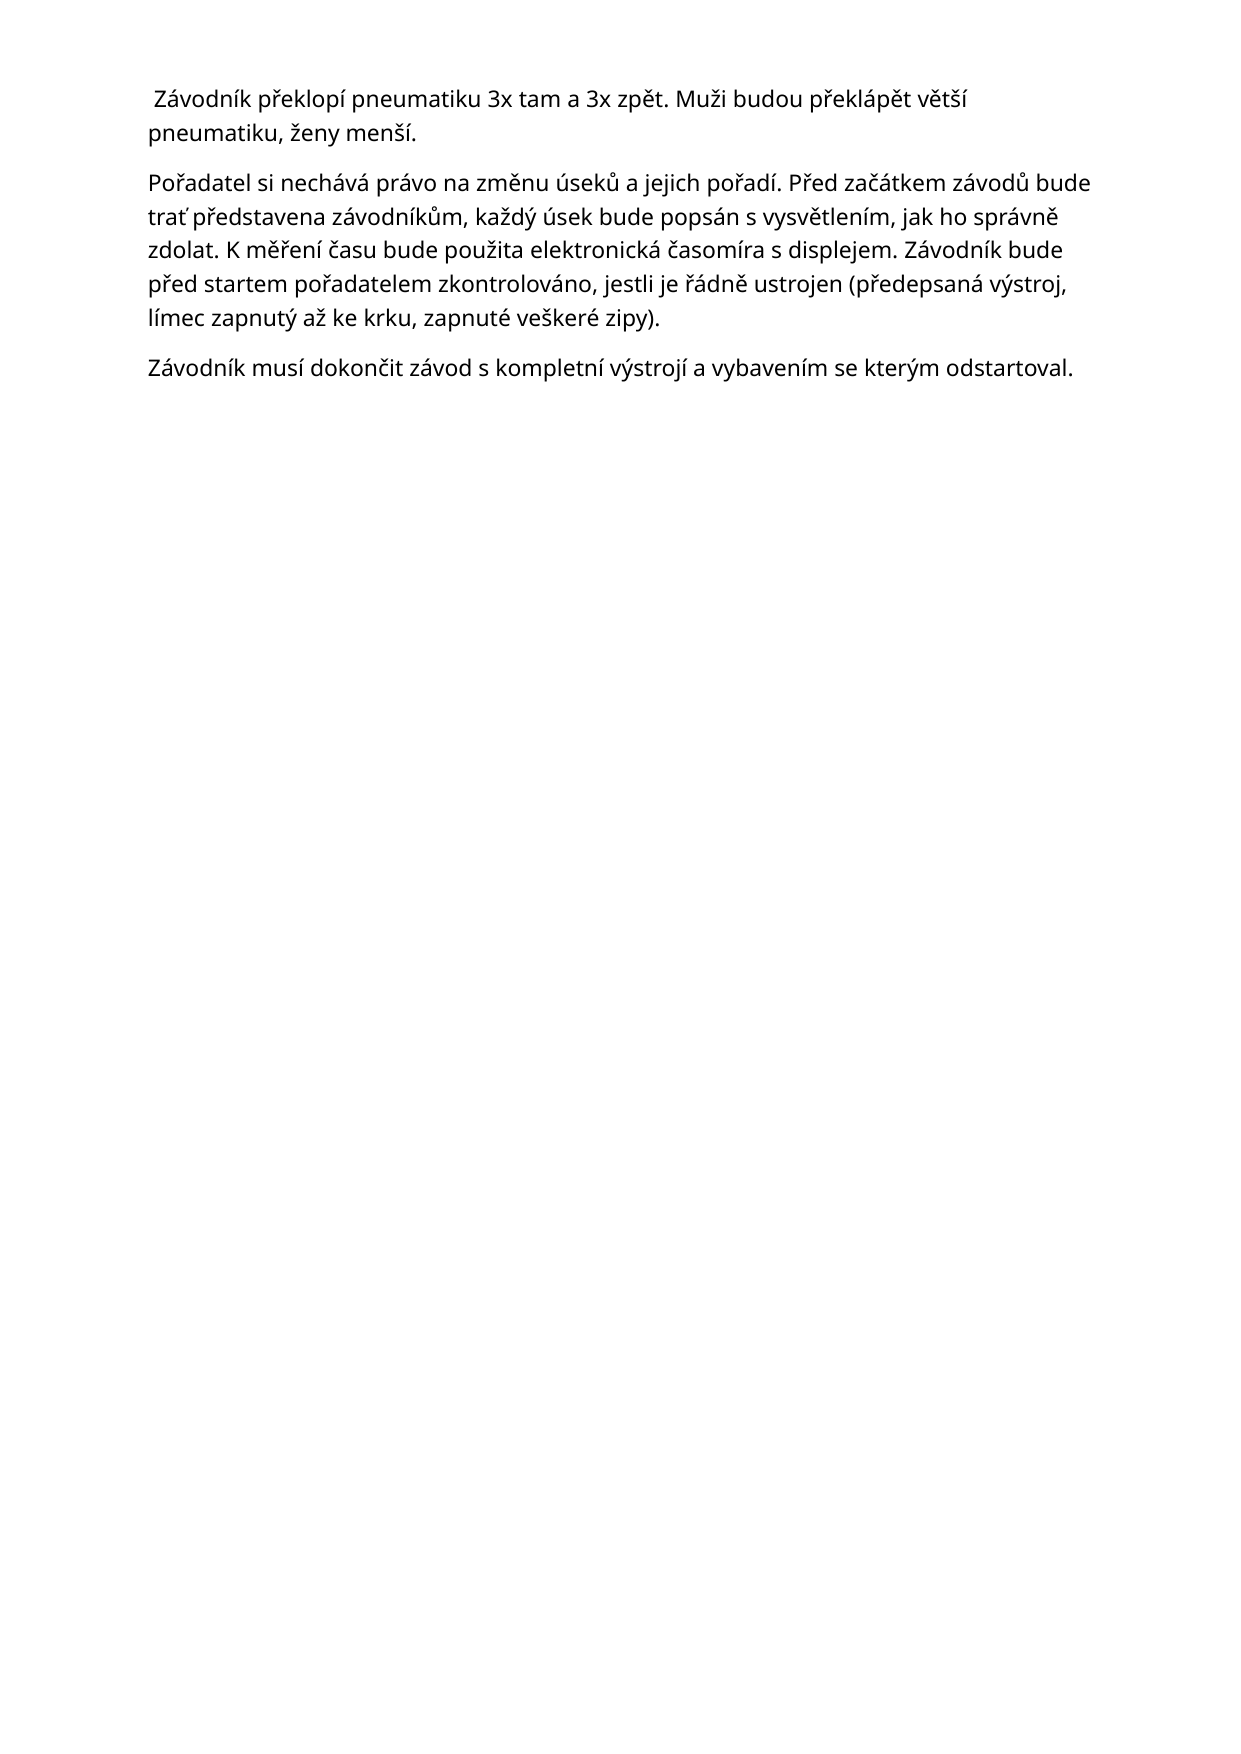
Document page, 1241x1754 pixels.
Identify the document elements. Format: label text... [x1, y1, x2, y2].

text Závodník překlopí pneumatiku 3x tam a 3x zpět. Muži budou překlápět větší pneumatiku, ženy menší. [148, 83, 1092, 148]
text Závodník musí dokončit závod s kompletní výstrojí a vybavením se kterým odstartoval. [148, 352, 1092, 383]
text Pořadatel si nechává právo na změnu úseků a jejich pořadí. Před začátkem závodů bude trať představena závodníkům, každý úsek bude popsán s vysvětlením, jak ho správně zdolat. K měření času bude použita elektronická časomíra s displejem. Závodník bude před startem pořadatelem zkontrolováno, jestli je řádně ustrojen (předepsaná výstroj, límec zapnutý až ke krku, zapnuté veškeré zipy). [148, 167, 1092, 333]
